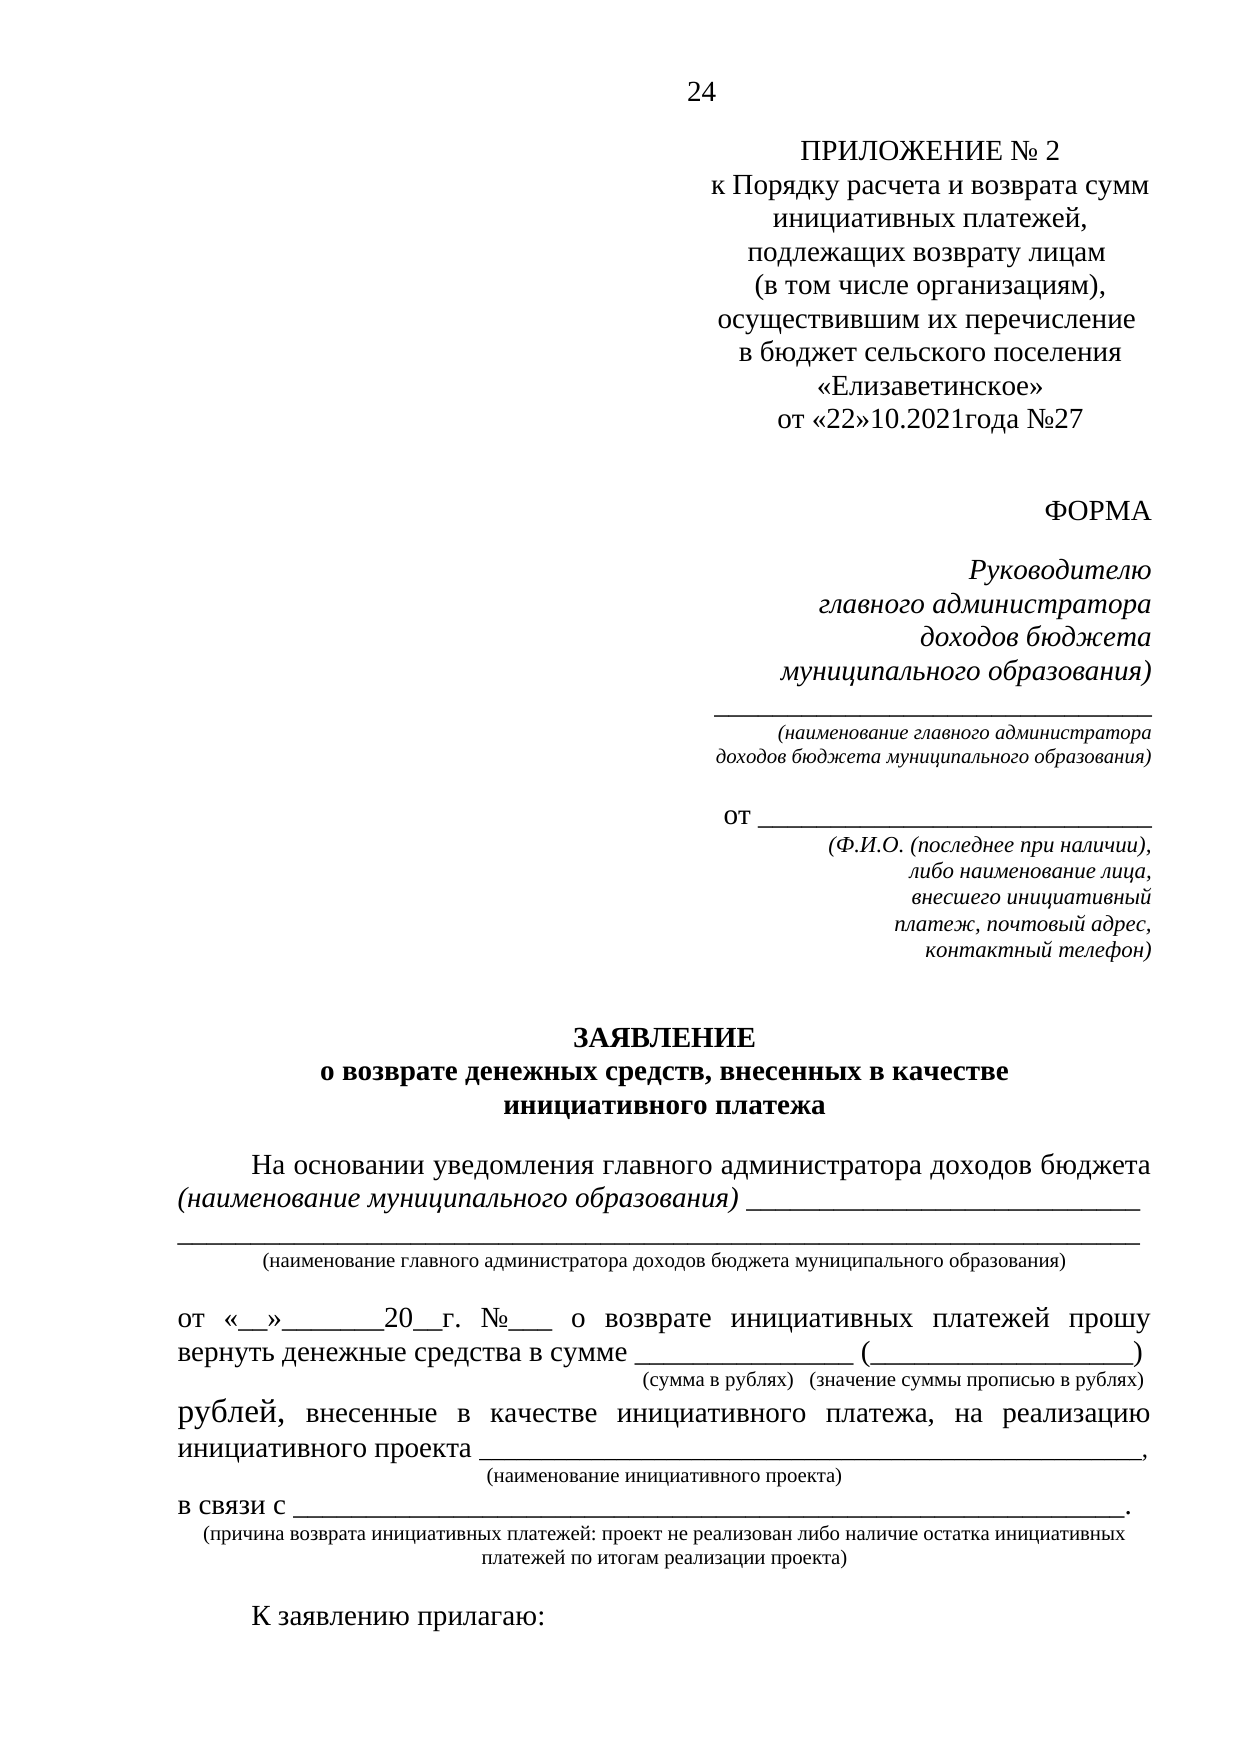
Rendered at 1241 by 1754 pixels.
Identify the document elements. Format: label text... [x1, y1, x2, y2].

text (причина возврата инициативных платежей: проект не реализован либо наличие остатка инициативных платежей по итогам реализации проекта) [177, 1521, 1152, 1569]
text (Ф.И.О. (последнее при наличии), [177, 831, 1152, 857]
text На основании уведомления главного администратора доходов бюджета (наименование муниципального образования) ___________________________ [177, 1147, 1152, 1214]
text главного администратора [177, 586, 1152, 619]
text от ___________________________ [177, 797, 1152, 831]
text __________________________________________________________________ [177, 1214, 1152, 1247]
text доходов бюджета [177, 619, 1152, 653]
text (сумма в рублях) (значение суммы прописью в рублях) [635, 1367, 1152, 1391]
text (наименование главного администратора доходов бюджета муниципального образования) [177, 1247, 1152, 1272]
text инициативного платежа [177, 1087, 1152, 1121]
text рублей, внесенные в качестве инициативного платежа, на реализацию инициативного проекта _____________________________________________________, [177, 1391, 1152, 1463]
text ______________________________ [177, 687, 1152, 720]
text муниципального образования) [177, 653, 1152, 687]
text ПРИЛОЖЕНИЕ № 2 [709, 133, 1152, 167]
text к Порядку расчета и возврата сумм инициативных платежей, подлежащих возврату лицам (в том числе организациям), осуществившим их перечисление в бюджет сельского поселения [709, 167, 1152, 368]
text ФОРМА [177, 493, 1152, 526]
text «Елизаветинское» [709, 368, 1152, 402]
text ЗАЯВЛЕНИЕ [177, 1020, 1152, 1053]
text платеж, почтовый адрес, [177, 910, 1152, 936]
text внесшего инициативный [177, 883, 1152, 910]
text либо наименование лица, [177, 857, 1152, 883]
text о возврате денежных средств, внесенных в качестве [177, 1053, 1152, 1087]
text контактный телефон) [177, 936, 1152, 962]
text доходов бюджета муниципального образования) [177, 744, 1152, 768]
text в связи с _________________________________________________________. [177, 1487, 1152, 1521]
text К заявлению прилагаю: [177, 1598, 1152, 1631]
text от «22»10.2021года №27 [709, 402, 1152, 435]
text Руководителю [177, 552, 1152, 586]
text от «__»_______20__г. №___ о возврате инициативных платежей прошу вернуть денежные средства в сумме _______________ (__________________) [177, 1300, 1152, 1367]
text (наименование инициативного проекта) [177, 1463, 1152, 1487]
text (наименование главного администратора [177, 720, 1152, 744]
